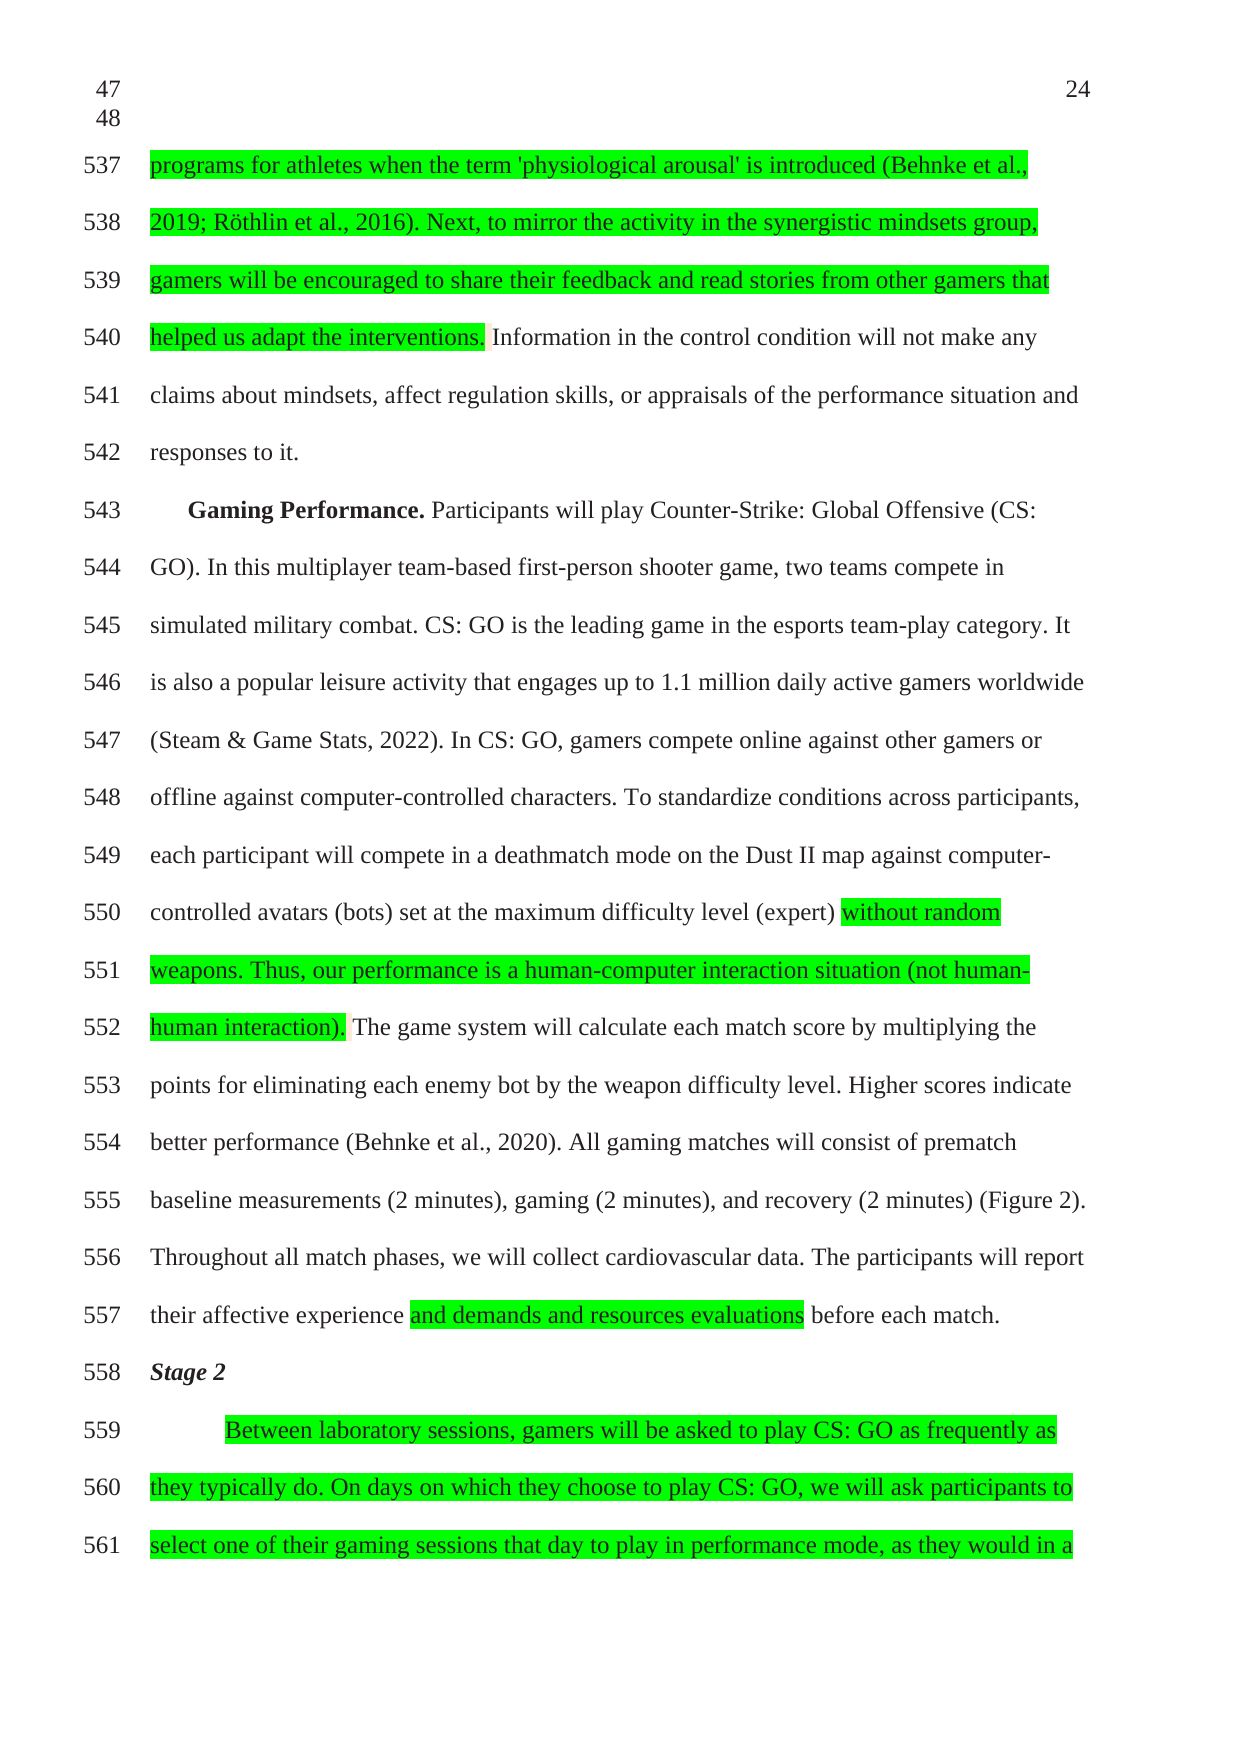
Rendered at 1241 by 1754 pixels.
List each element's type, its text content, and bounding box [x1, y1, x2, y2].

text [150, 150, 1090, 466]
text Stage 2 [150, 1357, 1090, 1386]
text Gaming Performance. Participants will play Counter-Strike: Global Offensive (CS: GO). In this multiplayer team-based first-person shooter game, two teams compete in simulated military combat. CS: GO is the leading game in the esports team-play category. It is also a popular leisure activity that engages up to 1.1 million daily active gamers worldwide (Steam & Game Stats, 2022). In CS: GO, gamers compete online against other gamers or offline against computer-controlled characters. To standardize conditions across participants, each participant will compete in a deathmatch mode on the Dust II map against computer-controlled avatars (bots) set at the maximum difficulty level (expert) without random weapons. Thus, our performance is a human-computer interaction situation (not human-human interaction). The game system will calculate each match score by multiplying the points for eliminating each enemy bot by the weapon difficulty level. Higher scores indicate better performance (Behnke et al., 2020). All gaming matches will consist of prematch baseline measurements (2 minutes), gaming (2 minutes), and recovery (2 minutes) (Figure 2). Throughout all match phases, we will collect cardiovascular data. The participants will report their affective experience and demands and resources evaluations before each match. [150, 495, 1090, 1329]
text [150, 1415, 1090, 1559]
